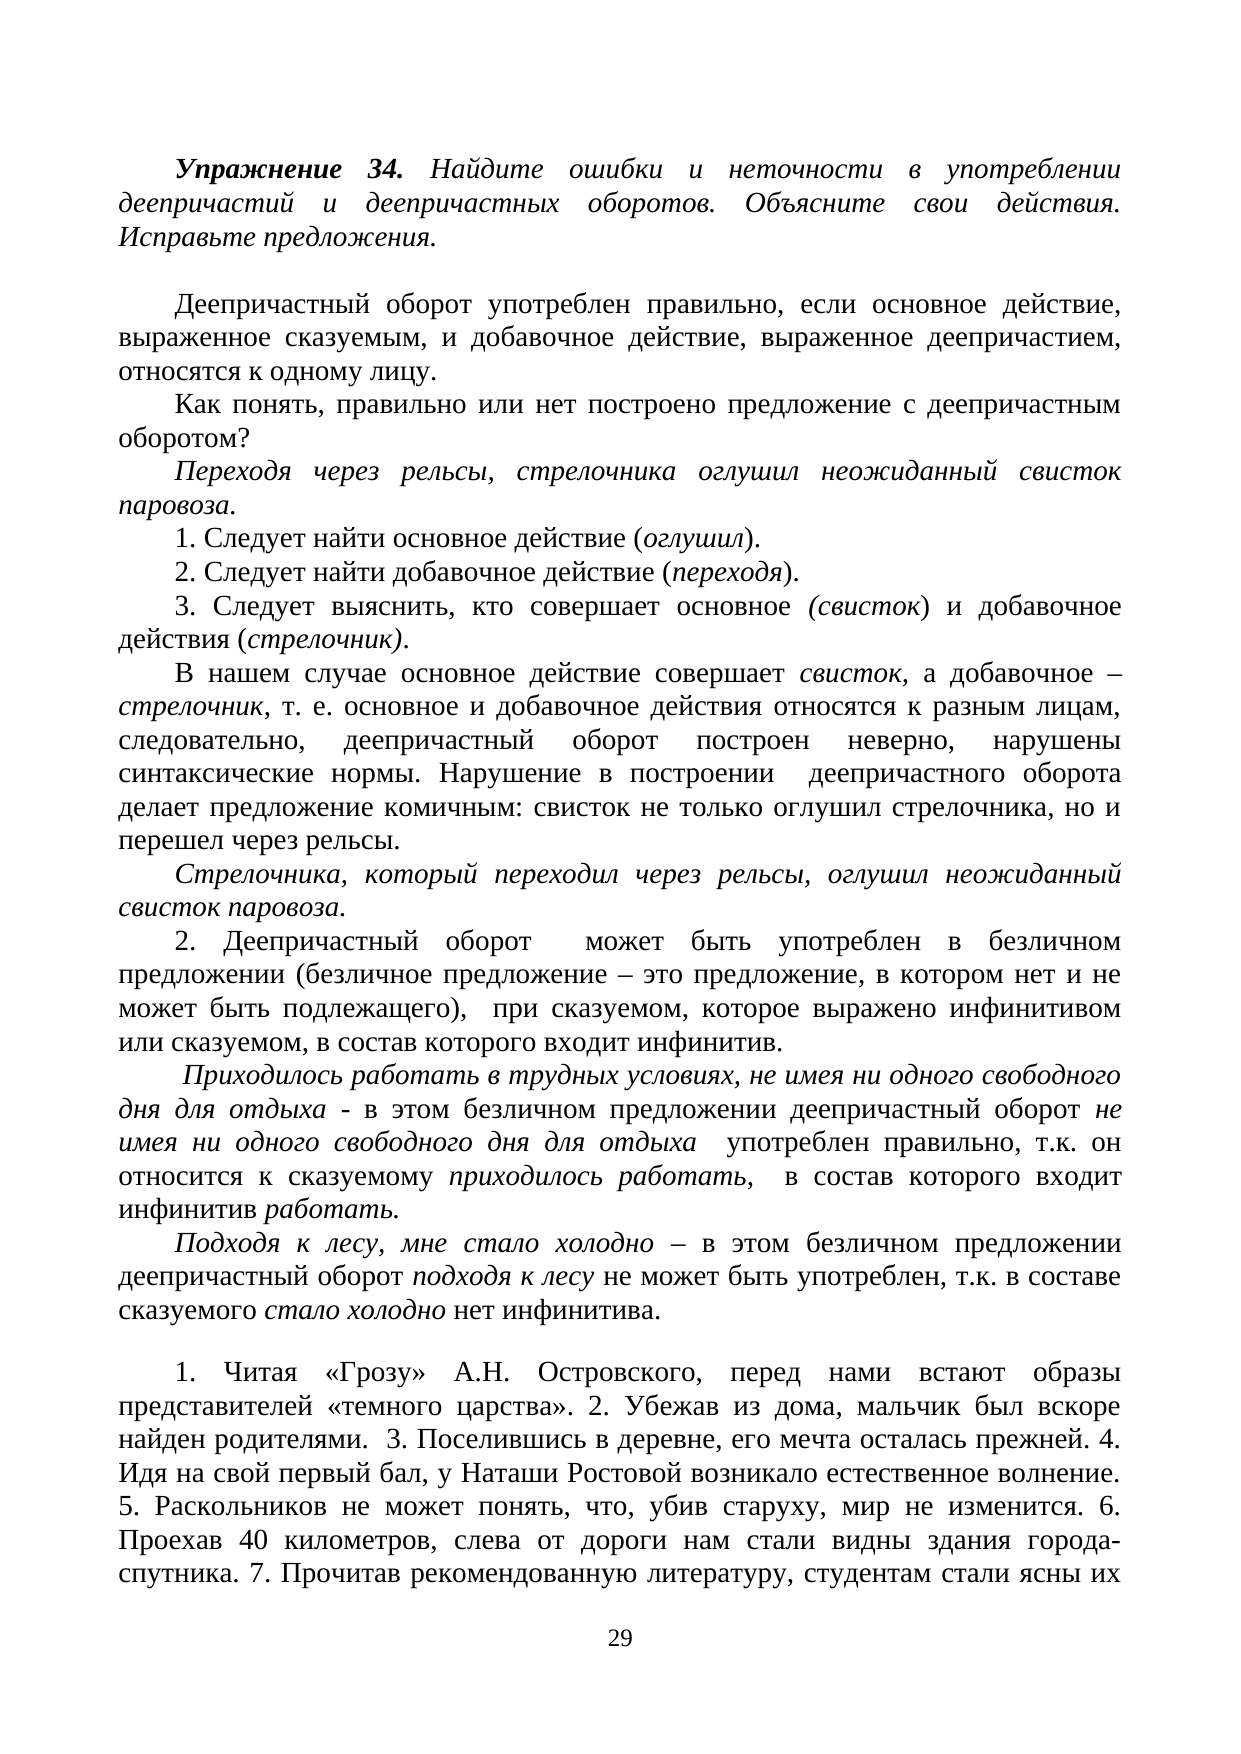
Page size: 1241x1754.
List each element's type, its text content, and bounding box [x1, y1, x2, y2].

text 2. Деепричастный оборот может быть употреблен в безличном предложении (безличное предложение – это предложение, в котором нет и не может быть подлежащего), при сказуемом, которое выражено инфинитивом или сказуемом, в состав которого входит инфинитив. [118, 923, 1122, 1057]
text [118, 1354, 1122, 1589]
text В нашем случае основное действие совершает свисток, а добавочное – стрелочник, т. е. основное и добавочное действия относятся к разным лицам, следовательно, деепричастный оборот построен неверно, нарушены синтаксические нормы. Нарушение в построении деепричастного оборота делает предложение комичным: свисток не только оглушил стрелочника, но и перешел через рельсы. [118, 655, 1122, 856]
text Как понять, правильно или нет построено предложение с деепричастным оборотом? [118, 386, 1122, 453]
text Переходя через рельсы, стрелочника оглушил неожиданный свисток паровоза. [118, 453, 1122, 521]
text Упражнение 34. Найдите ошибки и неточности в употреблении деепричастий и деепричастных оборотов. Объясните свои действия. Исправьте предложения. [118, 152, 1122, 252]
text Деепричастный оборот употреблен правильно, если основное действие, выраженное сказуемым, и добавочное действие, выраженное деепричастием, относятся к одному лицу. [118, 286, 1122, 386]
text 1. Следует найти основное действие (оглушил). [118, 521, 1122, 554]
text 3. Следует выяснить, кто совершает основное (свисток) и добавочное действия (стрелочник). [118, 588, 1122, 655]
text Приходилось работать в трудных условиях, не имея ни одного свободного дня для отдыха - в этом безличном предложении деепричастный оборот не имея ни одного свободного дня для отдыха употреблен правильно, т.к. он относится к сказуемому приходилось работать, в состав которого входит инфинитив работать. [118, 1057, 1122, 1225]
text Стрелочника, который переходил через рельсы, оглушил неожиданный свисток паровоза. [118, 856, 1122, 923]
text Подходя к лесу, мне стало холодно – в этом безличном предложении деепричастный оборот подходя к лесу не может быть употреблен, т.к. в составе сказуемого стало холодно нет инфинитива. [118, 1225, 1122, 1326]
text 2. Следует найти добавочное действие (переходя). [118, 554, 1122, 588]
